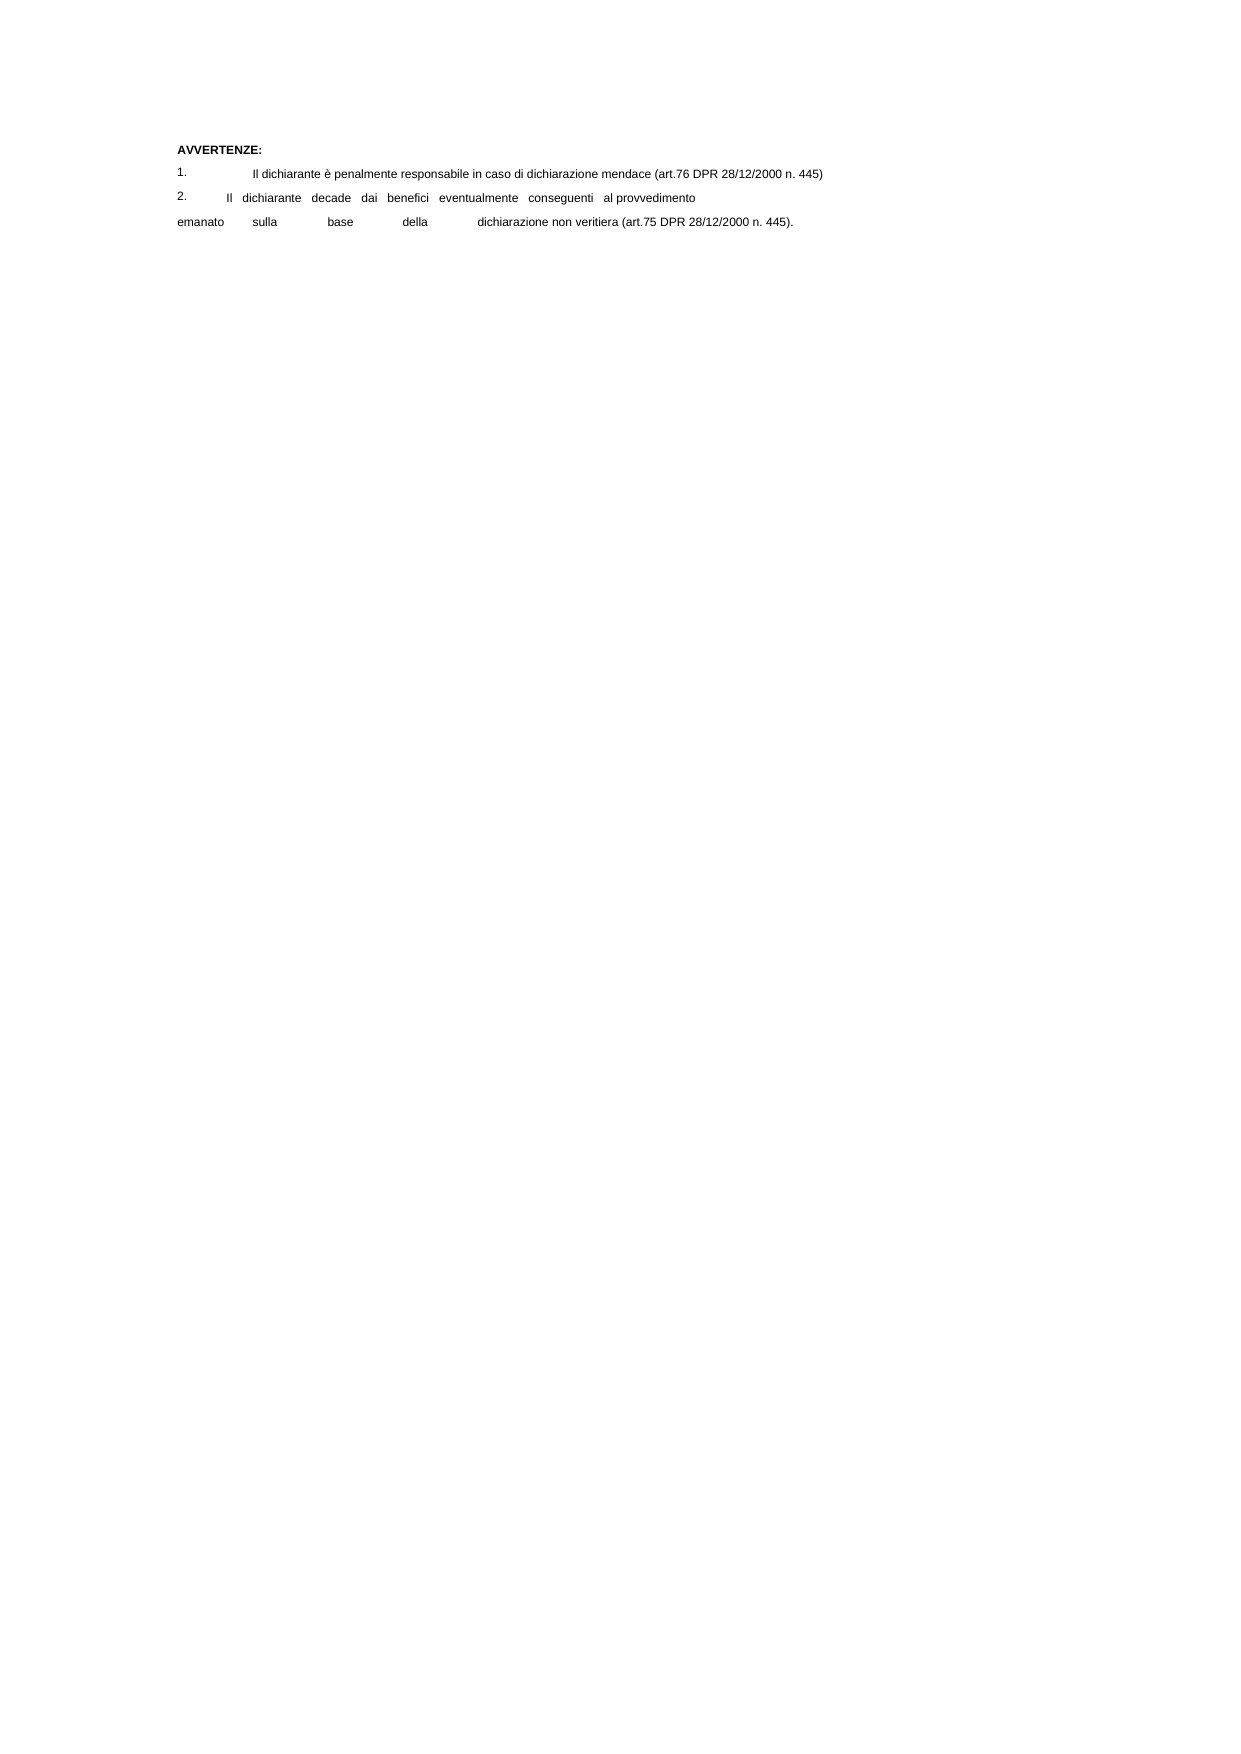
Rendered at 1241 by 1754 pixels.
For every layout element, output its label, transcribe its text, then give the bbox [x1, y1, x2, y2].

text AVVERTENZE: [177, 133, 1123, 157]
text emanato sulla base della dichiarazione non veritiera (art.75 DPR 28/12/2000 n. 445). [177, 205, 1123, 229]
list Il dichiarante è penalmente responsabile in caso di dichiarazione mendace (art.76 DPR 28/12/2000 n. 445) [177, 157, 1123, 181]
list Il dichiarante decade dai benefici eventualmente conseguenti al provvedimento [177, 181, 1123, 205]
